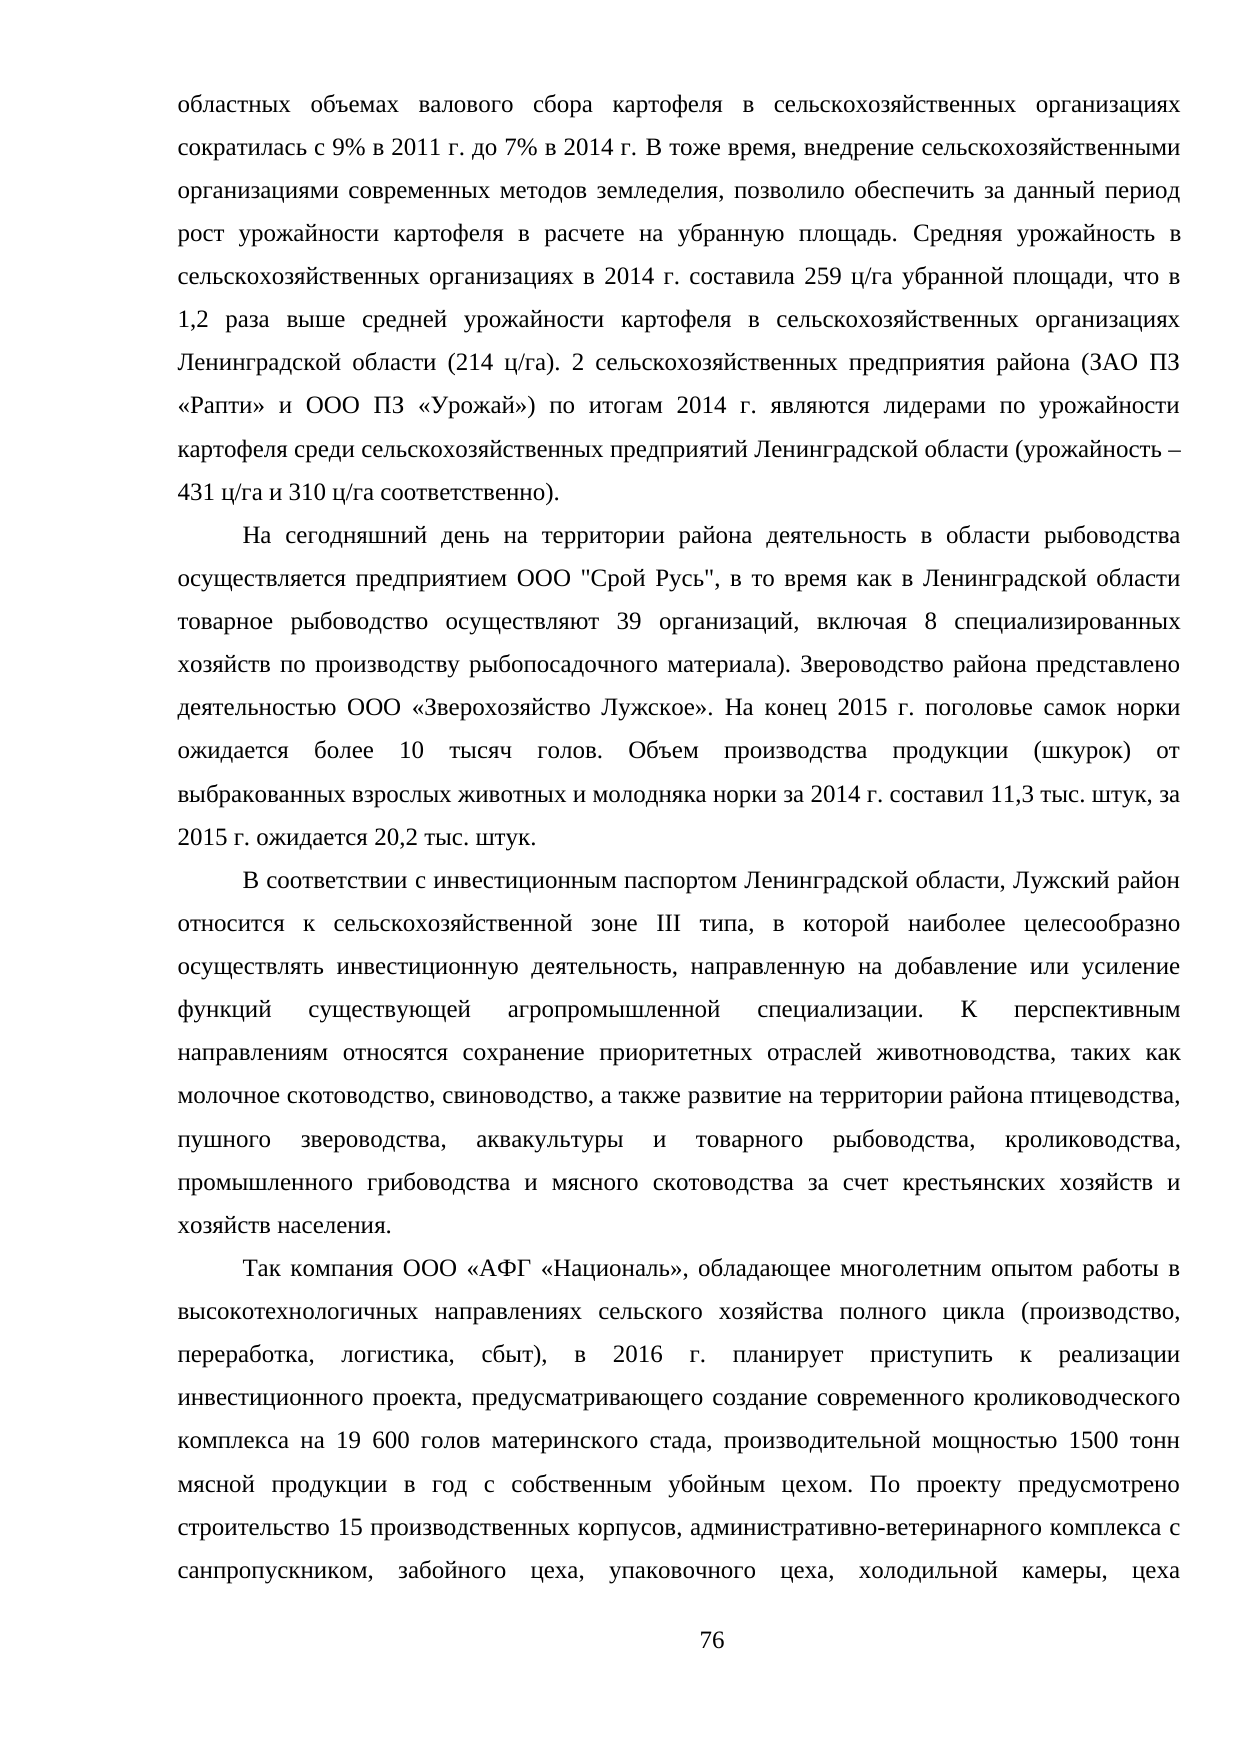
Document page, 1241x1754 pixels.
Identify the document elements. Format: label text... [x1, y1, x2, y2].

text На сегодняшний день на территории района деятельность в области рыбоводства осуществляется предприятием ООО "Срой Русь", в то время как в Ленинградской области товарное рыбоводство осуществляют 39 организаций, включая 8 специализированных хозяйств по производству рыбопосадочного материала). Звероводство района представлено деятельностью ООО «Зверохозяйство Лужское». На конец 2015 г. поголовье самок норки ожидается более 10 тысяч голов. Объем производства продукции (шкурок) от выбракованных взрослых животных и молодняка норки за 2014 г. составил 11,3 тыс. штук, за 2015 г. ожидается 20,2 тыс. штук. [177, 520, 1181, 851]
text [177, 1253, 1181, 1584]
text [177, 89, 1181, 506]
text В соответствии с инвестиционным паспортом Ленинградской области, Лужский район относится к сельскохозяйственной зоне III типа, в которой наиболее целесообразно осуществлять инвестиционную деятельность, направленную на добавление или усиление функций существующей агропромышленной специализации. К перспективным направлениям относятся сохранение приоритетных отраслей животноводства, таких как молочное скотоводство, свиноводство, а также развитие на территории района птицеводства, пушного звероводства, аквакультуры и товарного рыбоводства, кролиководства, промышленного грибоводства и мясного скотоводства за счет крестьянских хозяйств и хозяйств населения. [177, 865, 1181, 1239]
